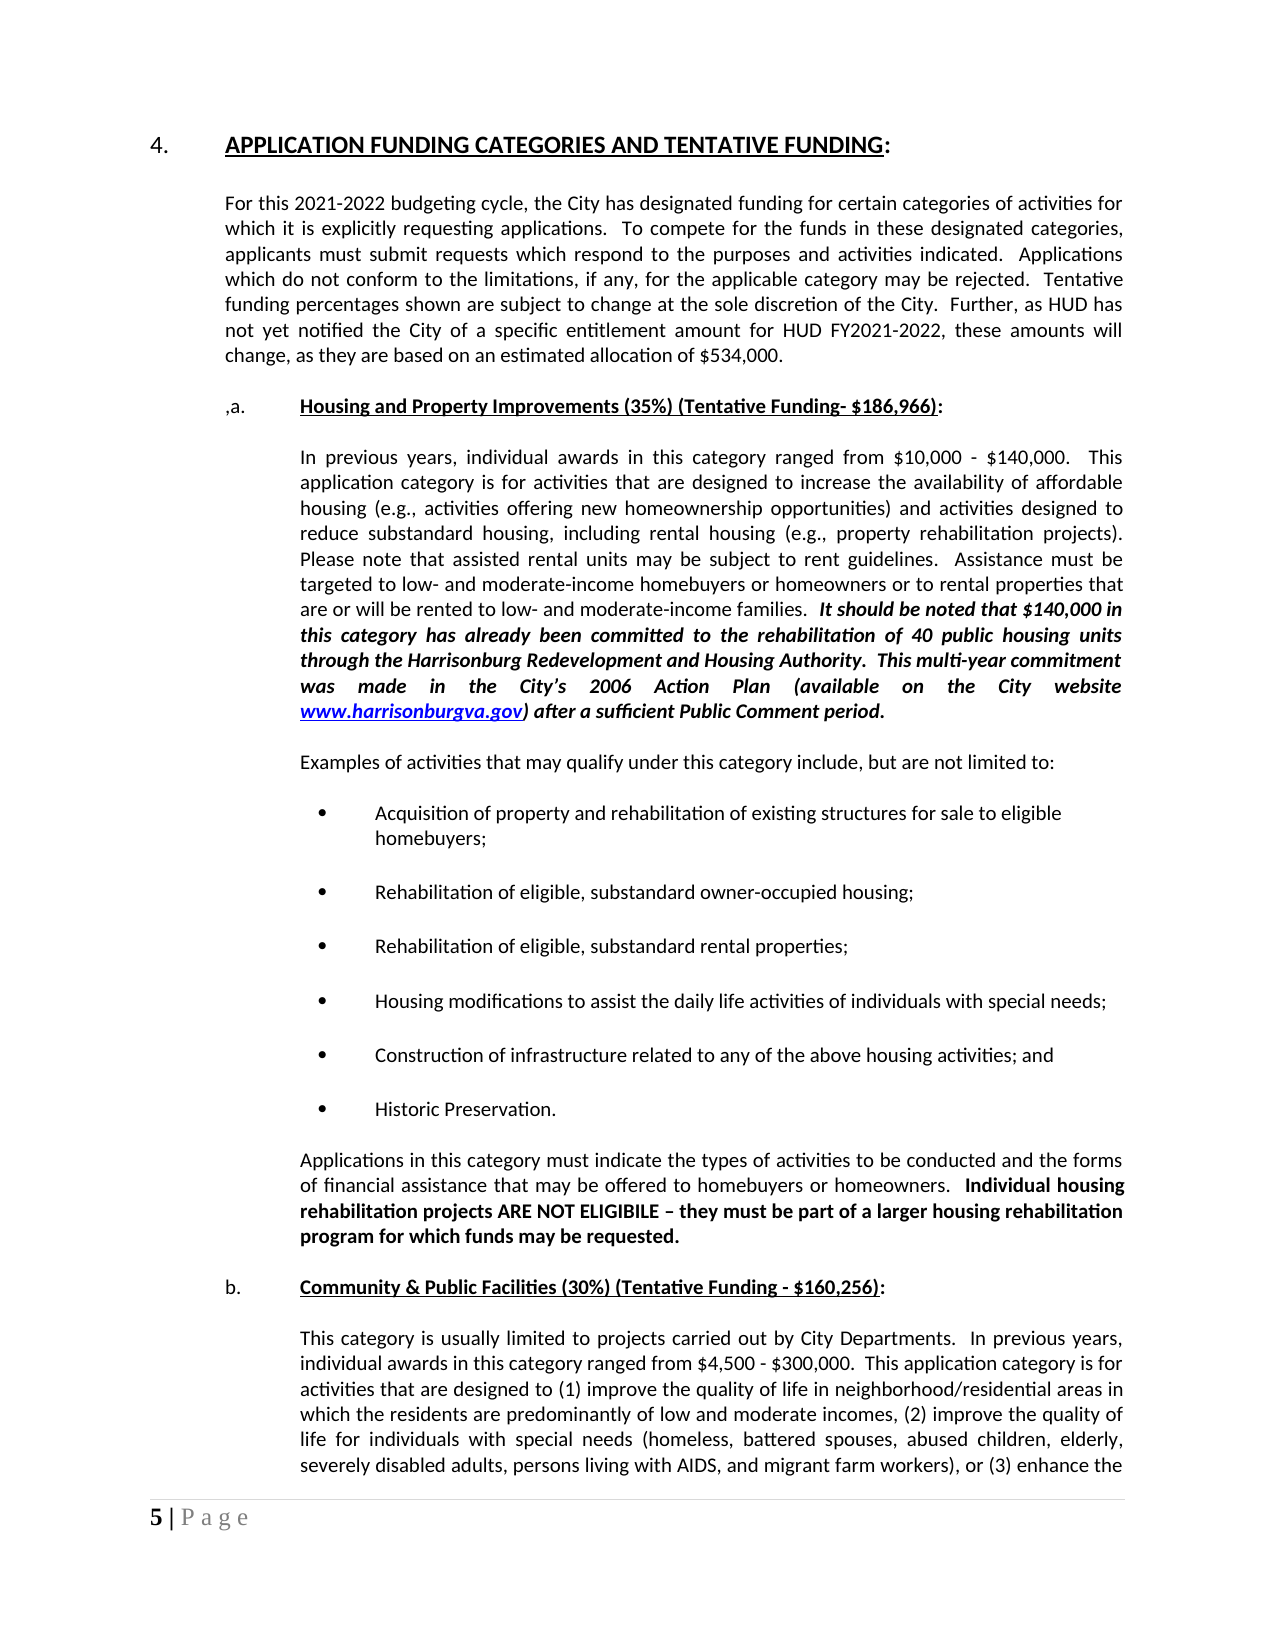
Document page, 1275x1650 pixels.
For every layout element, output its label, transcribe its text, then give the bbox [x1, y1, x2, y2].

text b. Community & Public Facilities (30%) (Tentative Funding - $160,256): [225, 1274, 1125, 1299]
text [300, 1325, 1125, 1477]
text Examples of activities that may qualify under this category include, but are not limited to: [300, 749, 1125, 774]
list Historic Preservation. [319, 1096, 1125, 1122]
text Applications in this category must indicate the types of activities to be conducted and the forms of financial assistance that may be offered to homebuyers or homeowners. Individual housing rehabilitation projects ARE NOT ELIGIBILE – they must be part of a larger housing rehabilitation program for which funds may be requested. [300, 1147, 1125, 1249]
list Housing modifications to assist the daily life activities of individuals with special needs; [319, 988, 1125, 1042]
list Rehabilitation of eligible, substandard owner-occupied housing; [319, 879, 1125, 934]
text 4. APPLICATION FUNDING CATEGORIES AND TENTATIVE FUNDING: [150, 129, 1125, 159]
text In previous years, individual awards in this category ranged from $10,000 - $140,000. This application category is for activities that are designed to increase the availability of affordable housing (e.g., activities offering new homeownership opportunities) and activities designed to reduce substandard housing, including rental housing (e.g., property rehabilitation projects). Please note that assisted rental units may be subject to rent guidelines. Assistance must be targeted to low- and moderate-income homebuyers or homeowners or to rental properties that are or will be rented to low- and moderate-income families. It should be noted that $140,000 in this category has already been committed to the rehabilitation of 40 public housing units through the Harrisonburg Redevelopment and Housing Authority. This multi-year commitment was made in the City’s 2006 Action Plan (available on the City website www.harrisonburgva.gov) after a sufficient Public Comment period. [300, 444, 1125, 724]
list Rehabilitation of eligible, substandard rental properties; [319, 934, 1125, 988]
list Construction of infrastructure related to any of the above housing activities; and [319, 1042, 1125, 1096]
text For this 2021-2022 budgeting cycle, the City has designated funding for certain categories of activities for which it is explicitly requesting applications. To compete for the funds in these designated categories, applicants must submit requests which respond to the purposes and activities indicated. Applications which do not conform to the limitations, if any, for the applicable category may be rejected. Tentative funding percentages shown are subject to change at the sole discretion of the City. Further, as HUD has not yet notified the City of a specific entitlement amount for HUD FY2021-2022, these amounts will change, as they are based on an estimated allocation of $534,000. [225, 190, 1125, 368]
list Acquisition of property and rehabilitation of existing structures for sale to eligible homebuyers; [319, 800, 1125, 879]
text ,a. Housing and Property Improvements (35%) (Tentative Funding- $186,966): [225, 393, 1125, 419]
